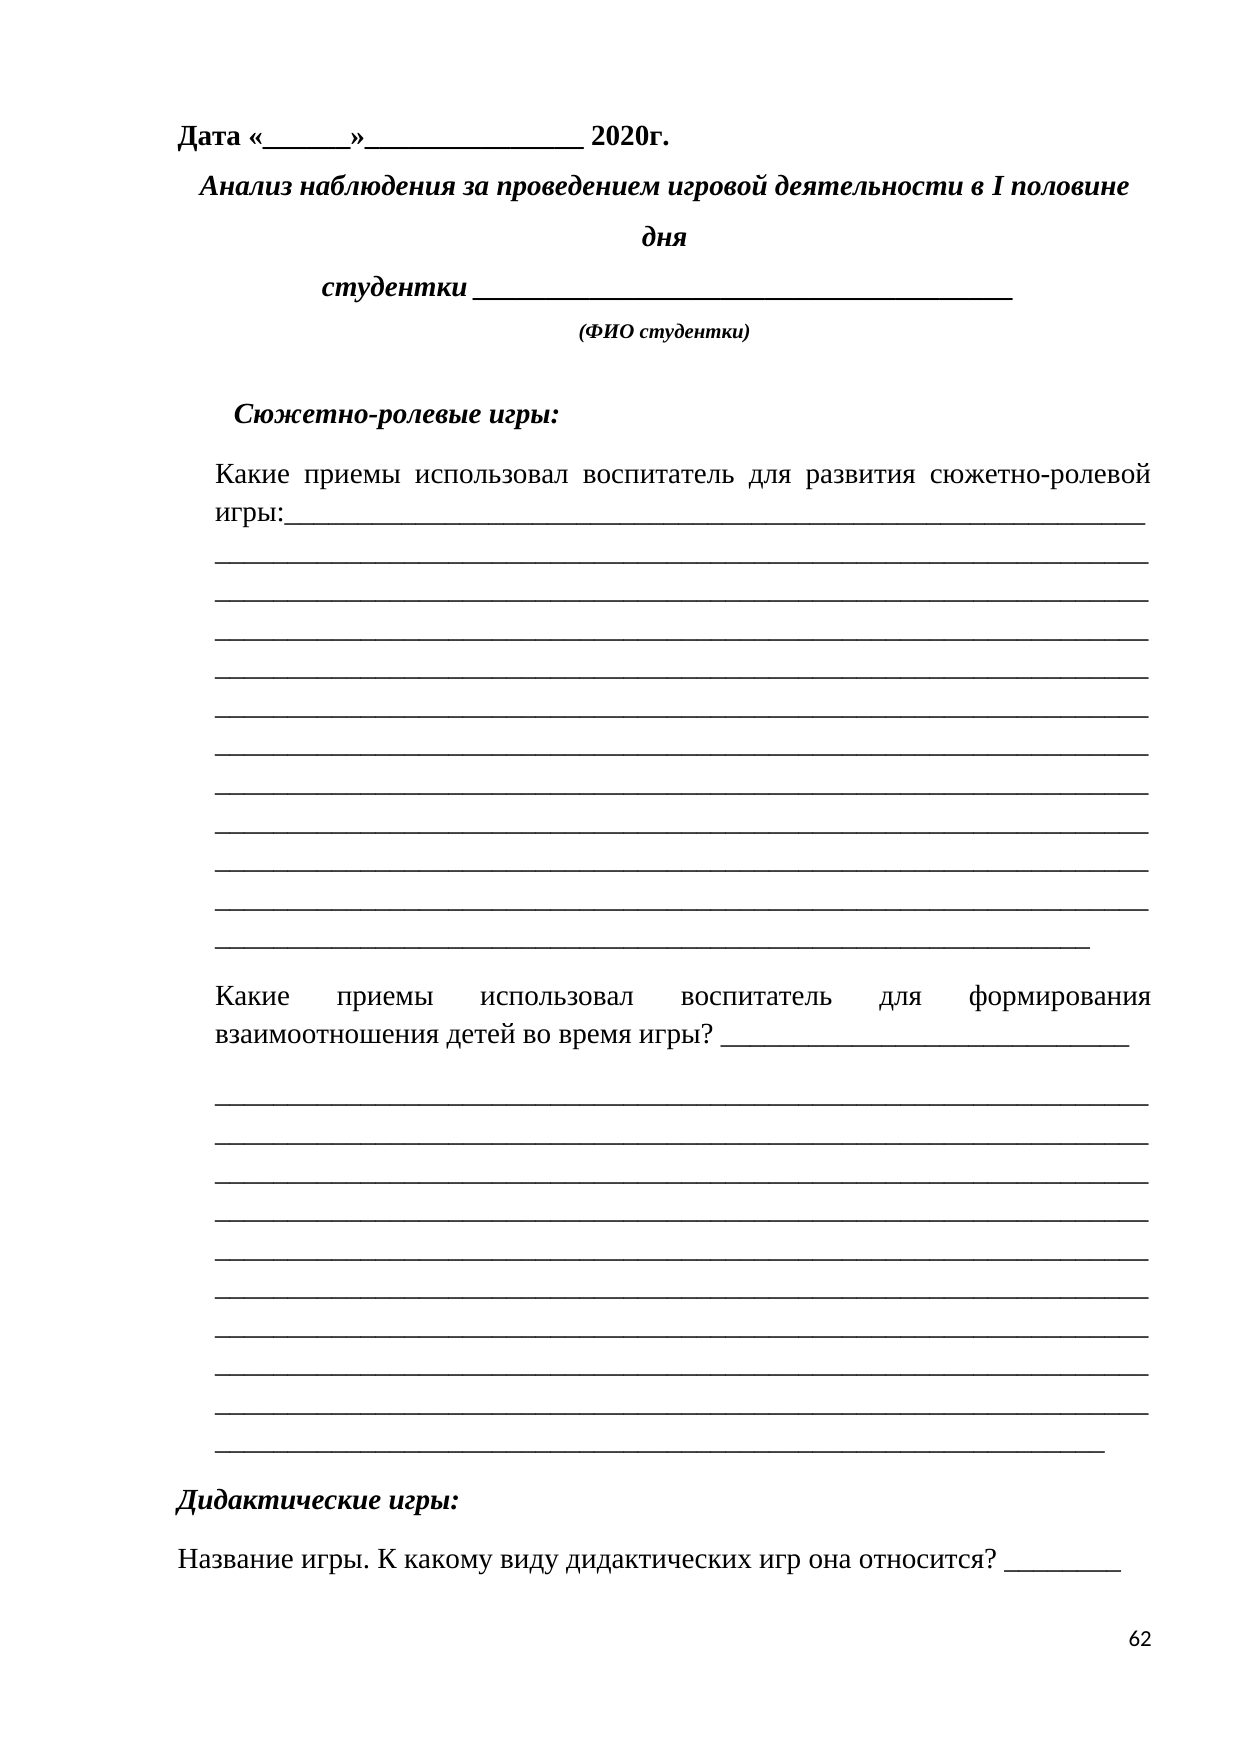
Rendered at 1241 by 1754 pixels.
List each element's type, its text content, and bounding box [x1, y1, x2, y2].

text Какие приемы использовал воспитатель для развития сюжетно-ролевой игры:_______________________________________________________________________________________________________________________________________________________________________________________________________________________________________________________________________________________________________________________________________________________________________________________________________________________________________________________________________________________________________________________________________________________________________________________________________________________________________________________________________________________________________________________________________________________________________________________ [215, 456, 1152, 952]
text Название игры. К какому виду дидактических игр она относится? ________ [177, 1541, 1152, 1575]
text _____________________________________________________________________________________________________________________________________________________________________________________________________________________________________________________________________________________________________________________________________________________________________________________________________________________________________________________________________________________________________________________________________________________________________________________________________________________________________________________________ [215, 1076, 1152, 1456]
text Сюжетно-ролевые игры: [177, 396, 1152, 430]
text Анализ наблюдения за проведением игровой деятельности в I половине дня [177, 168, 1152, 252]
text Какие приемы использовал воспитатель для формирования взаимоотношения детей во время игры? ____________________________ [215, 978, 1152, 1050]
text студентки _____________________________________ [177, 269, 1152, 303]
text (ФИО студентки) [177, 319, 1152, 343]
text Дидактические игры: [177, 1482, 1152, 1515]
text Дата «______»_______________ 2020г. [177, 118, 1152, 152]
